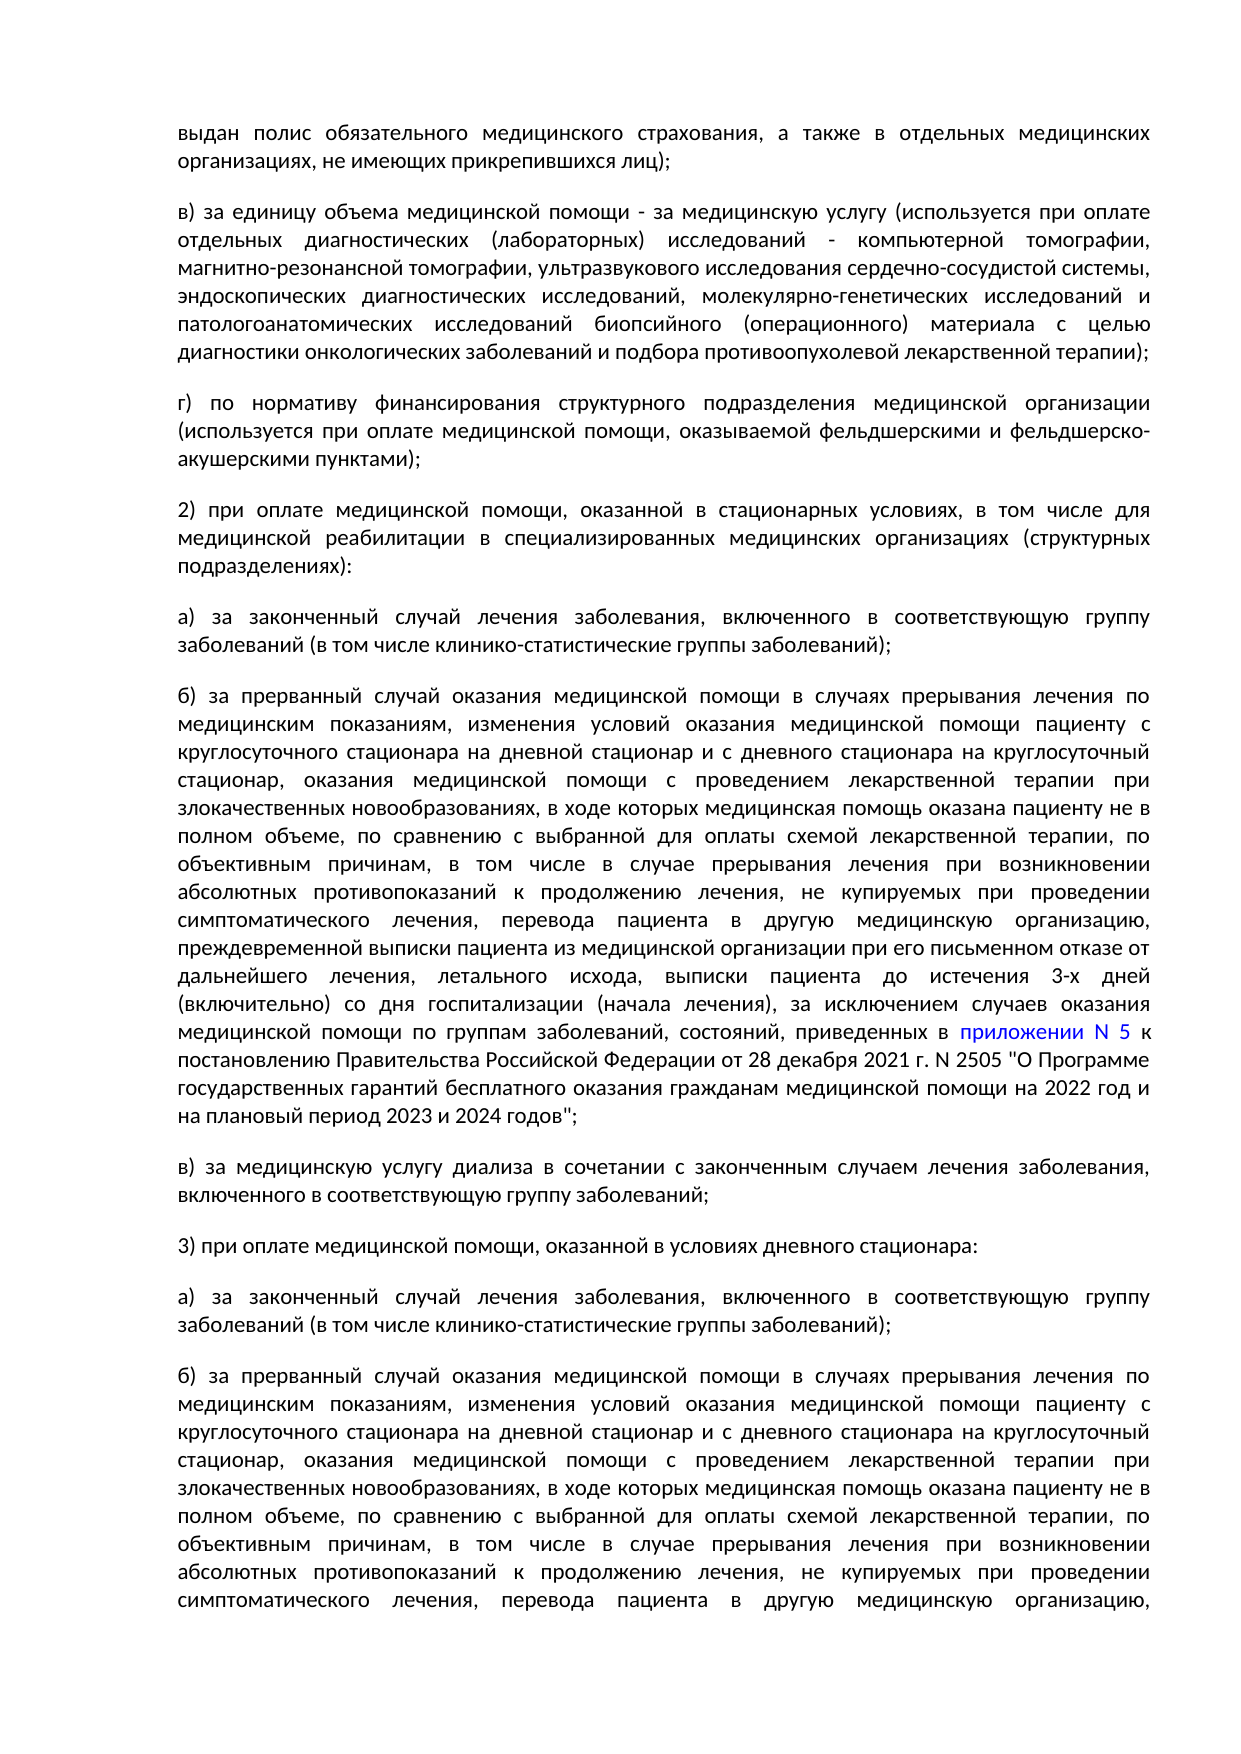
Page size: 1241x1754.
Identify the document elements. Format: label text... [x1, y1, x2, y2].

text в) за медицинскую услугу диализа в сочетании с законченным случаем лечения заболевания, включенного в соответствующую группу заболеваний; [177, 1152, 1152, 1208]
text 3) при оплате медицинской помощи, оказанной в условиях дневного стационара: [177, 1231, 1152, 1259]
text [177, 118, 1152, 174]
text в) за единицу объема медицинской помощи - за медицинскую услугу (используется при оплате отдельных диагностических (лабораторных) исследований - компьютерной томографии, магнитно-резонансной томографии, ультразвукового исследования сердечно-сосудистой системы, эндоскопических диагностических исследований, молекулярно-генетических исследований и патологоанатомических исследований биопсийного (операционного) материала с целью диагностики онкологических заболеваний и подбора противоопухолевой лекарственной терапии); [177, 197, 1152, 365]
text а) за законченный случай лечения заболевания, включенного в соответствующую группу заболеваний (в том числе клинико-статистические группы заболеваний); [177, 1282, 1152, 1338]
text 2) при оплате медицинской помощи, оказанной в стационарных условиях, в том числе для медицинской реабилитации в специализированных медицинских организациях (структурных подразделениях): [177, 495, 1152, 579]
text а) за законченный случай лечения заболевания, включенного в соответствующую группу заболеваний (в том числе клинико-статистические группы заболеваний); [177, 602, 1152, 658]
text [177, 1361, 1152, 1613]
text г) по нормативу финансирования структурного подразделения медицинской организации (используется при оплате медицинской помощи, оказываемой фельдшерскими и фельдшерско-акушерскими пунктами); [177, 388, 1152, 472]
